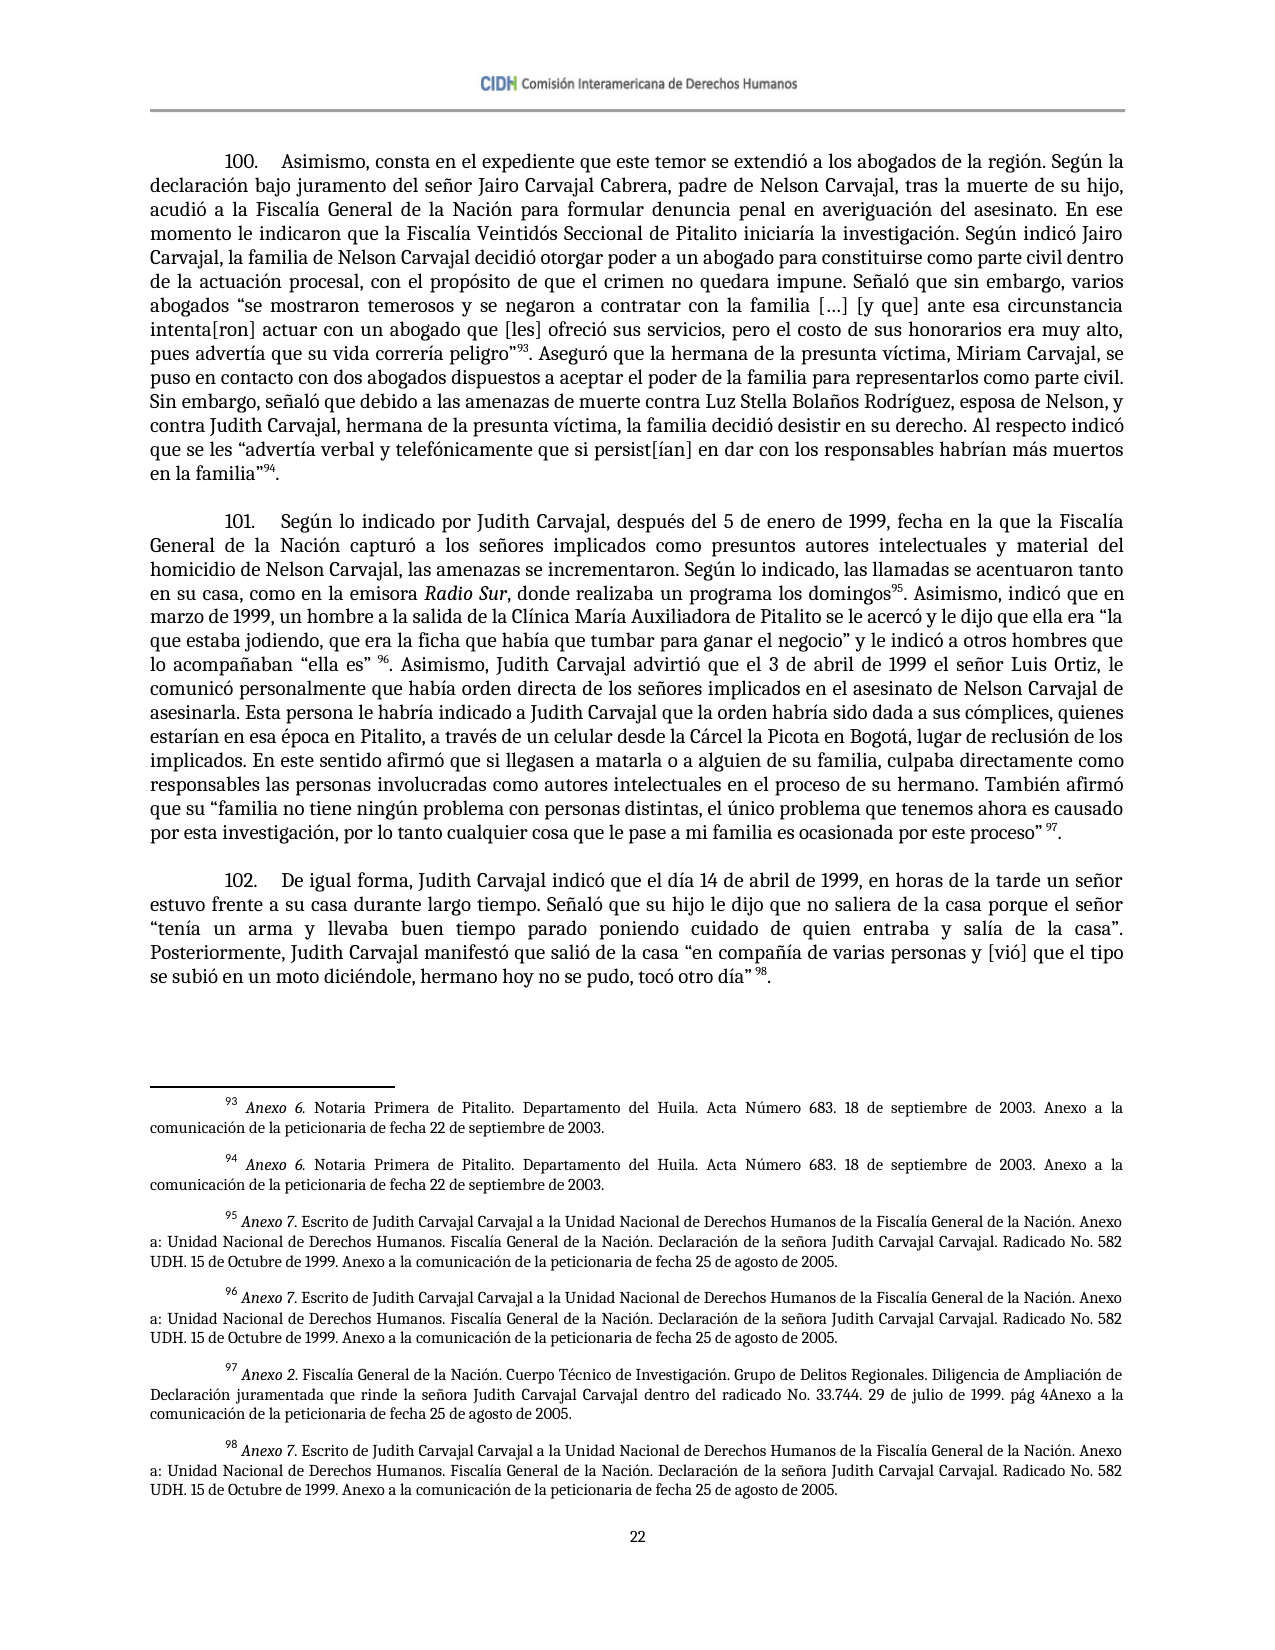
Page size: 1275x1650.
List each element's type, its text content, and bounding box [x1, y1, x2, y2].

picture [475, 75, 800, 93]
list De igual forma, Judith Carvajal indicó que el día 14 de abril de 1999, en horas de la tarde un señor estuvo frente a su casa durante largo tiempo. Señaló que su hijo le dijo que no saliera de la casa porque el señor “tenía un arma y llevaba buen tiempo parado poniendo cuidado de quien entraba y salía de la casa”. Posteriormente, Judith Carvajal manifestó que salió de la casa “en compañía de varias personas y [vió] que el tipo se subió en un moto diciéndole, hermano hoy no se pudo, tocó otro día” . [150, 869, 1125, 988]
list Asimismo, consta en el expediente que este temor se extendió a los abogados de la región. Según la declaración bajo juramento del señor Jairo Carvajal Cabrera, padre de Nelson Carvajal, tras la muerte de su hijo, acudió a la Fiscalía General de la Nación para formular denuncia penal en averiguación del asesinato. En ese momento le indicaron que la Fiscalía Veintidós Seccional de Pitalito iniciaría la investigación. Según indicó Jairo Carvajal, la familia de Nelson Carvajal decidió otorgar poder a un abogado para constituirse como parte civil dentro de la actuación procesal, con el propósito de que el crimen no quedara impune. Señaló que sin embargo, varios abogados “se mostraron temerosos y se negaron a contratar con la familia […] [y que] ante esa circunstancia intenta[ron] actuar con un abogado que [les] ofreció sus servicios, pero el costo de sus honorarios era muy alto, pues advertía que su vida correría peligro”. Aseguró que la hermana de la presunta víctima, Miriam Carvajal, se puso en contacto con dos abogados dispuestos a aceptar el poder de la familia para representarlos como parte civil. Sin embargo, señaló que debido a las amenazas de muerte contra Luz Stella Bolaños Rodríguez, esposa de Nelson, y contra Judith Carvajal, hermana de la presunta víctima, la familia decidió desistir en su derecho. Al respecto indicó que se les “advertía verbal y telefónicamente que si persist[ían] en dar con los responsables habrían más muertos en la familia”. [150, 150, 1125, 485]
list Según lo indicado por Judith Carvajal, después del 5 de enero de 1999, fecha en la que la Fiscalía General de la Nación capturó a los señores implicados como presuntos autores intelectuales y material del homicidio de Nelson Carvajal, las amenazas se incrementaron. Según lo indicado, las llamadas se acentuaron tanto en su casa, como en la emisora Radio Sur, donde realizaba un programa los domingos. Asimismo, indicó que en marzo de 1999, un hombre a la salida de la Clínica María Auxiliadora de Pitalito se le acercó y le dijo que ella era “la que estaba jodiendo, que era la ficha que había que tumbar para ganar el negocio” y le indicó a otros hombres que lo acompañaban “ella es” . Asimismo, Judith Carvajal advirtió que el 3 de abril de 1999 el señor Luis Ortiz, le comunicó personalmente que había orden directa de los señores implicados en el asesinato de Nelson Carvajal de asesinarla. Esta persona le habría indicado a Judith Carvajal que la orden habría sido dada a sus cómplices, quienes estarían en esa época en Pitalito, a través de un celular desde la Cárcel la Picota en Bogotá, lugar de reclusión de los implicados. En este sentido afirmó que si llegasen a matarla o a alguien de su familia, culpaba directamente como responsables las personas involucradas como autores intelectuales en el proceso de su hermano. También afirmó que su “familia no tiene ningún problema con personas distintas, el único problema que tenemos ahora es causado por esta investigación, por lo tanto cualquier cosa que le pase a mi familia es ocasionada por este proceso” . [150, 509, 1125, 845]
